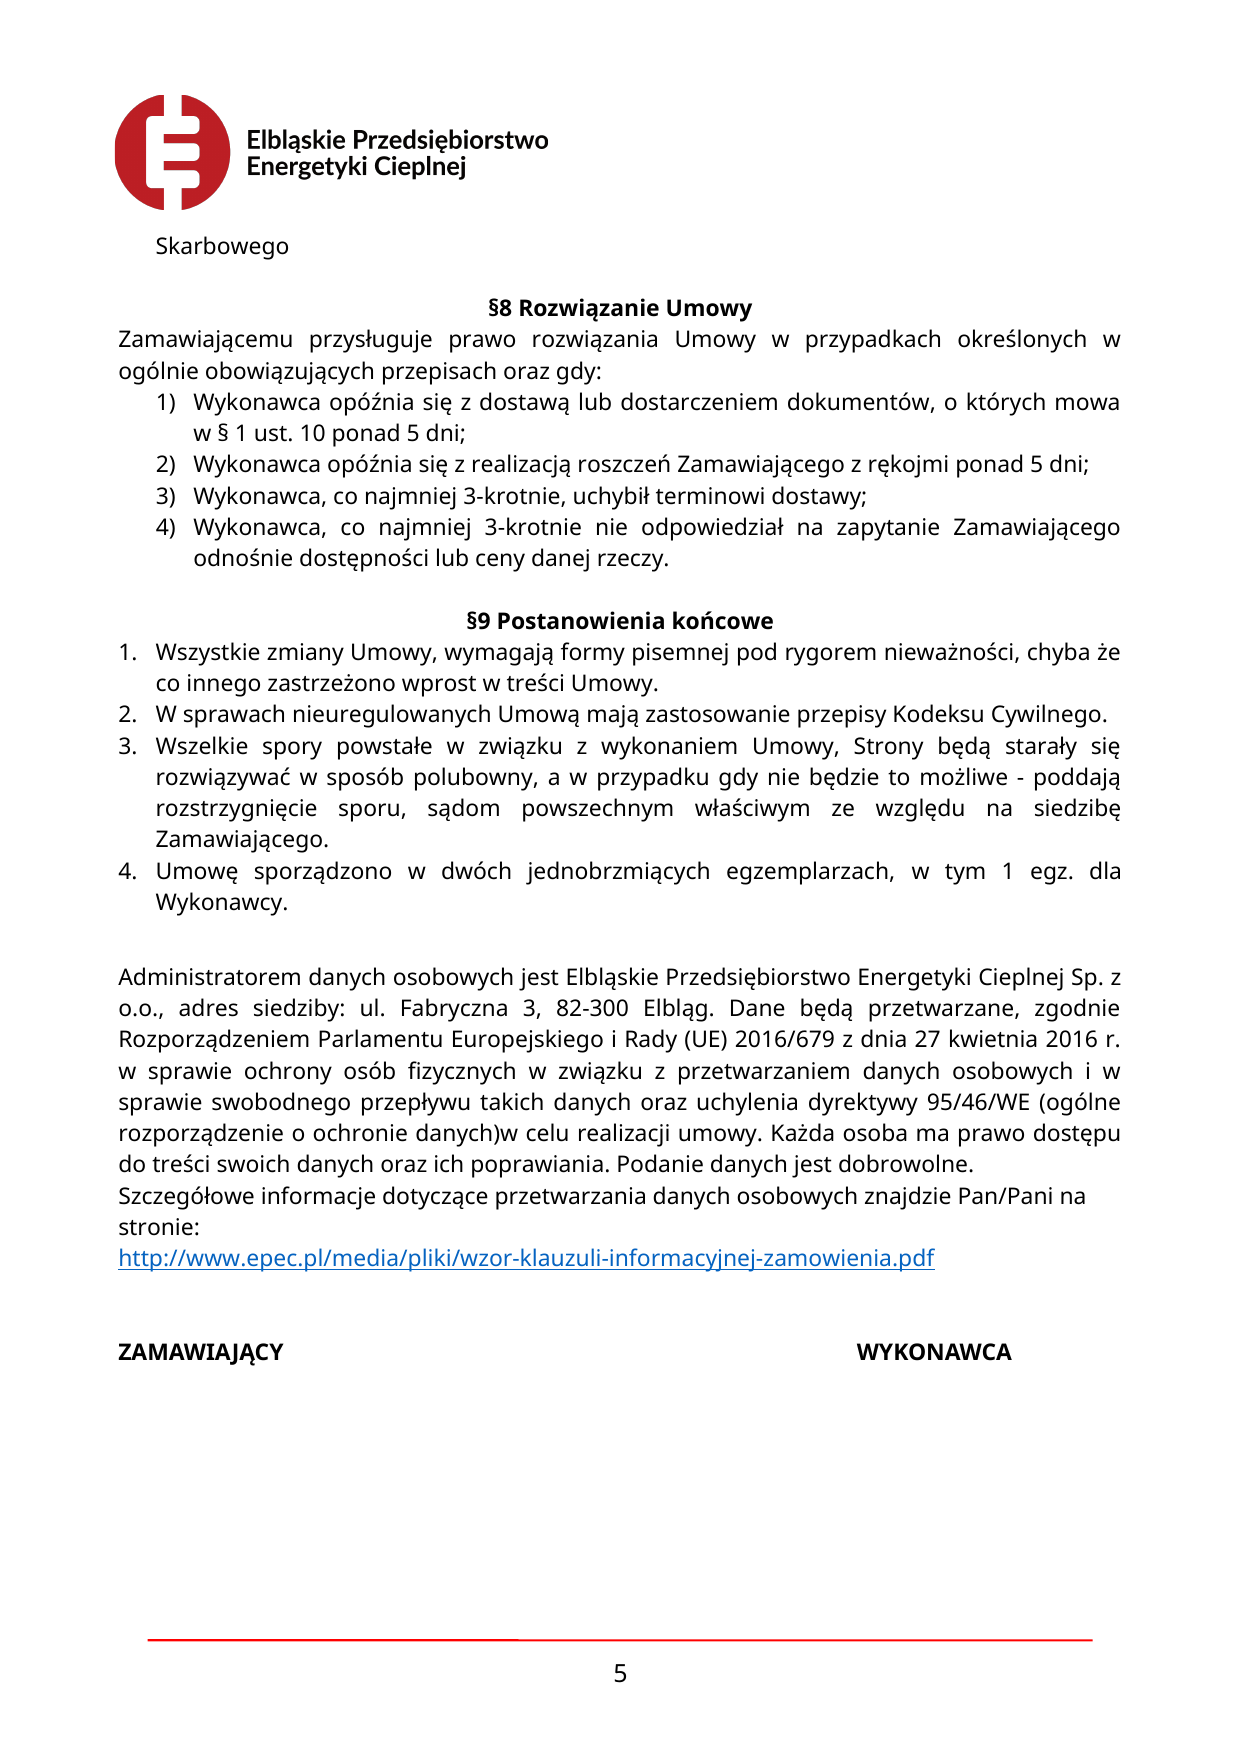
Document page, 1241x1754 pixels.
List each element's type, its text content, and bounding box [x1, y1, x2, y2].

list W sprawach nieuregulowanych Umową mają zastosowanie przepisy Kodeksu Cywilnego. [118, 698, 1122, 729]
text Szczegółowe informacje dotyczące przetwarzania danych osobowych znajdzie Pan/Pani na stronie: [118, 1179, 1122, 1242]
text §8 Rozwiązanie Umowy [118, 292, 1122, 323]
text §9 Postanowienia końcowe [118, 604, 1122, 636]
list Wykonawca, co najmniej 3-krotnie, uchybił terminowi dostawy; [156, 479, 1122, 511]
picture [114, 95, 549, 210]
list Wykonawca opóźnia się z realizacją roszczeń Zamawiającego z rękojmi ponad 5 dni; [156, 448, 1122, 479]
text Zamawiającemu przysługuje prawo rozwiązania Umowy w przypadkach określonych w ogólnie obowiązujących przepisach oraz gdy: [118, 323, 1122, 386]
list Wykonawca opóźnia się z dostawą lub dostarczeniem dokumentów, o których mowa w § 1 ust. 10 ponad 5 dni; [156, 386, 1122, 448]
list Wykonawca, co najmniej 3-krotnie nie odpowiedział na zapytanie Zamawiającego odnośnie dostępności lub ceny danej rzeczy. [156, 511, 1122, 573]
list Wszystkie zmiany Umowy, wymagają formy pisemnej pod rygorem nieważności, chyba że co innego zastrzeżono wprost w treści Umowy. [118, 636, 1122, 698]
text http://www.epec.pl/media/pliki/wzor-klauzuli-informacyjnej-zamowienia.pdf [118, 1242, 1122, 1273]
text ZAMAWIAJĄCY WYKONAWCA [118, 1336, 1122, 1367]
list Wszelkie spory powstałe w związku z wykonaniem Umowy, Strony będą starały się rozwiązywać w sposób polubowny, a w przypadku gdy nie będzie to możliwe - poddają rozstrzygnięcie sporu, sądom powszechnym właściwym ze względu na siedzibę Zamawiającego. [118, 729, 1122, 854]
text Administratorem danych osobowych jest Elbląskie Przedsiębiorstwo Energetyki Cieplnej Sp. z o.o., adres siedziby: ul. Fabryczna 3, 82-300 Elbląg. Dane będą przetwarzane, zgodnie Rozporządzeniem Parlamentu Europejskiego i Rady (UE) 2016/679 z dnia 27 kwietnia 2016 r. w sprawie ochrony osób fizycznych w związku z przetwarzaniem danych osobowych i w sprawie swobodnego przepływu takich danych oraz uchylenia dyrektywy 95/46/WE (ogólne rozporządzenie o ochronie danych)w celu realizacji umowy. Każda osoba ma prawo dostępu do treści swoich danych oraz ich poprawiania. Podanie danych jest dobrowolne. [118, 961, 1122, 1179]
list Umowę sporządzono w dwóch jednobrzmiących egzemplarzach, w tym 1 egz. dla Wykonawcy. [118, 854, 1122, 917]
